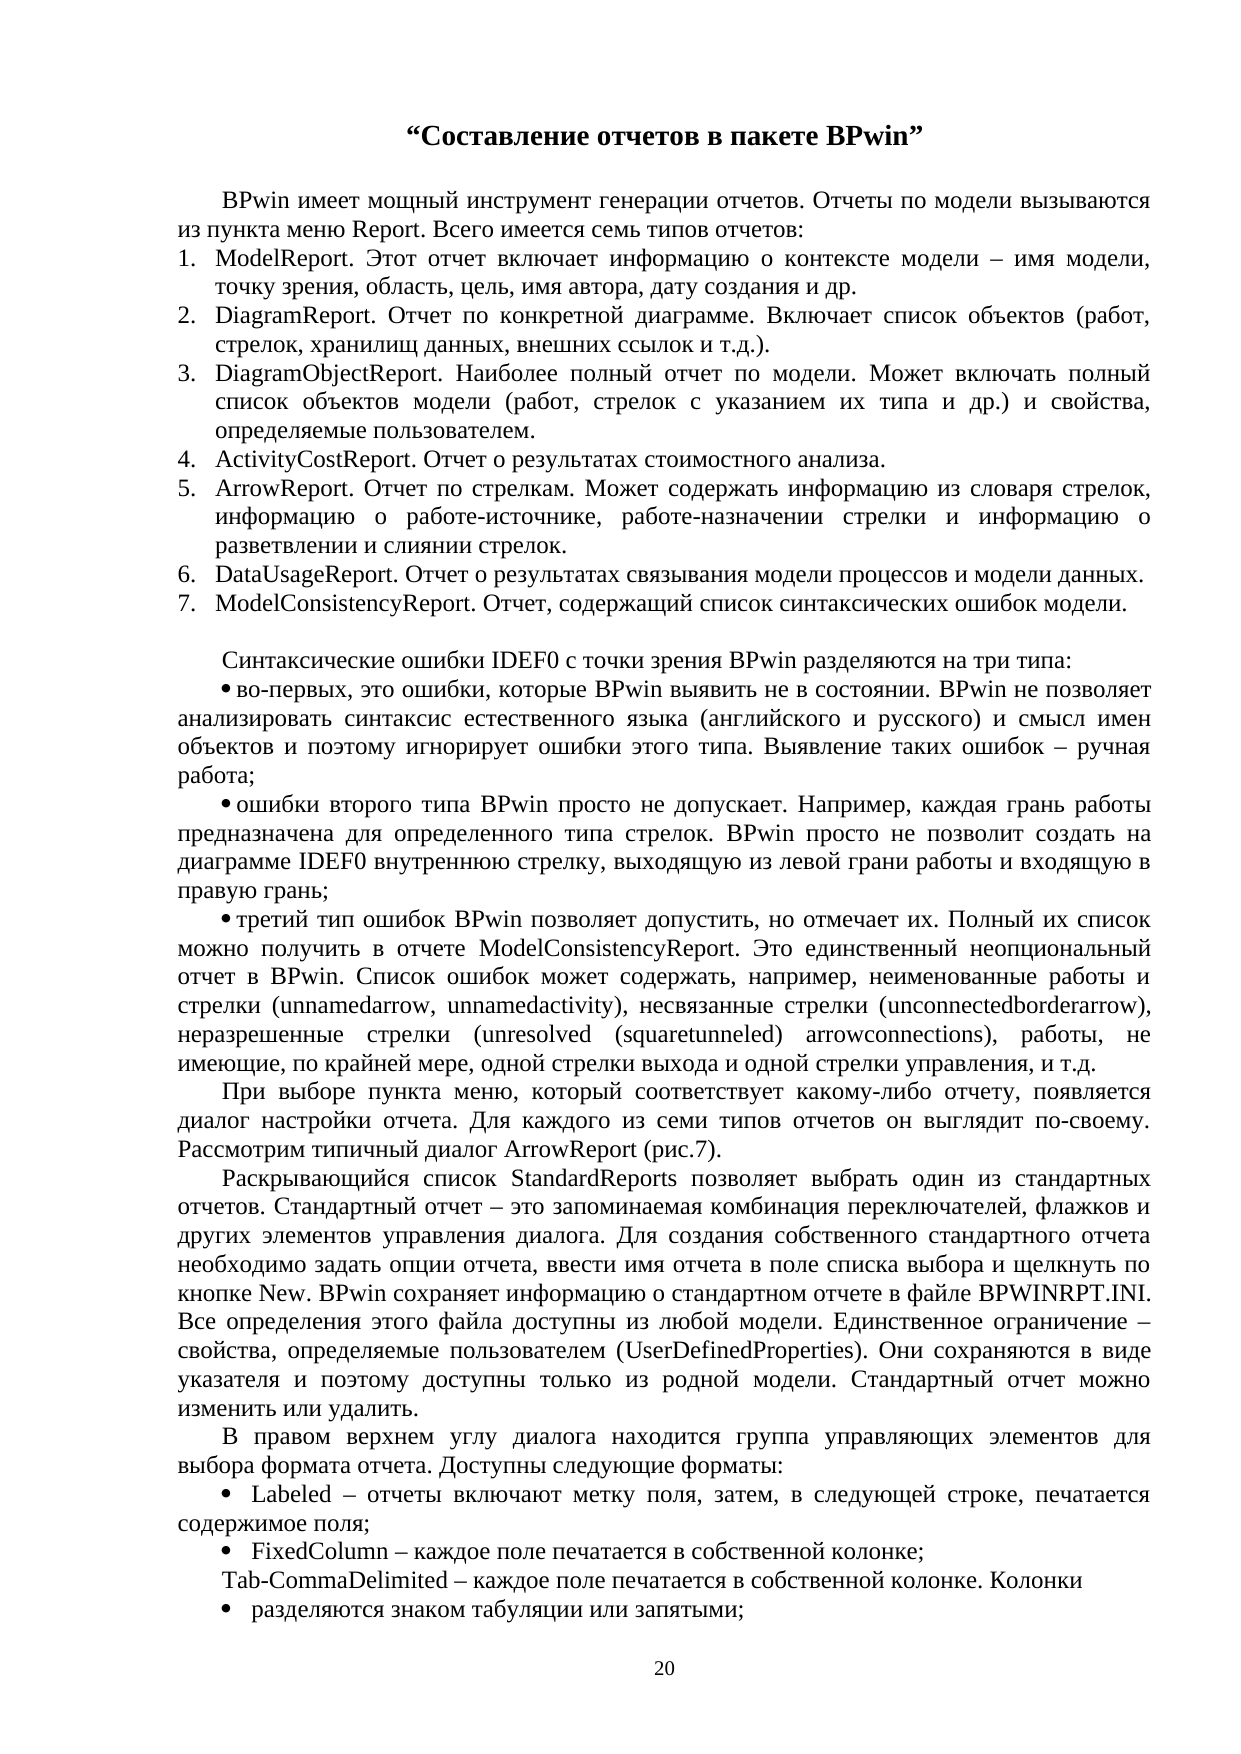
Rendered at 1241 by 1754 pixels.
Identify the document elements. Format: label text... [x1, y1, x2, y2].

text “Составление отчетов в пакете BPwin” [177, 118, 1152, 152]
text В правом верхнем углу диалога находится группа управляющих элементов для выбора формата отчета. Доступны следующие форматы: [177, 1421, 1152, 1479]
text При выборе пункта меню, который соответствует какому-либо отчету, появляется диалог настройки отчета. Для каждого из семи типов отчетов он выглядит по-своему. Рассмотрим типичный диалог ArrowReport (рис.7). [177, 1076, 1152, 1163]
list разделяются знаком табуляции или запятыми; [177, 1594, 1152, 1623]
text Tab-CommaDelimited – каждое поле печатается в собственной колонке. Колонки [177, 1565, 1152, 1594]
list ArrowReport. Отчет по стрелкам. Может содержать информацию из словаря стрелок, информацию о работе-источнике, работе-назначении стрелки и информацию о разветвлении и слиянии стрелок. [177, 473, 1152, 559]
list FixedColumn – каждое поле печатается в собственной колонке; [177, 1536, 1152, 1565]
list ModelReport. Этот отчет включает информацию о контексте модели – имя модели, точку зрения, область, цель, имя автора, дату создания и др. [177, 243, 1152, 300]
text Синтаксические ошибки IDEF0 с точки зрения BPwin разделяются на три типа: [177, 645, 1152, 674]
list третий тип ошибок BPwin позволяет допустить, но отмечает их. Полный их список можно получить в отчете ModelConsistencyReport. Это единственный неопциональный отчет в BPwin. Список ошибок может содержать, например, неименованные работы и стрелки (unnamedarrow, unnamedactivity), несвязанные стрелки (unconnectedborderarrow), неразрешенные стрелки (unresolved (squaretunneled) arrowconnections), работы, не имеющие, по крайней мере, одной стрелки выхода и одной стрелки управления, и т.д. [177, 904, 1152, 1076]
list DiagramReport. Отчет по конкретной диаграмме. Включает список объектов (работ, стрелок, хранилищ данных, внешних ссылок и т.д.). [177, 300, 1152, 358]
list во-первых, это ошибки, которые BPwin выявить не в состоянии. BPwin не позволяет анализировать синтаксис естественного языка (английского и русского) и смысл имен объектов и поэтому игнорирует ошибки этого типа. Выявление таких ошибок – ручная работа; [177, 674, 1152, 789]
text Раскрывающийся список StandardReports позволяет выбрать один из стандартных отчетов. Стандартный отчет – это запоминаемая комбинация переключателей, флажков и других элементов управления диалога. Для создания собственного стандартного отчета необходимо задать опции отчета, ввести имя отчета в поле списка выбора и щелкнуть по кнопке New. BPwin сохраняет информацию о стандартном отчете в файле BPWINRPT.INI. Все определения этого файла доступны из любой модели. Единственное ограничение – свойства, определяемые пользователем (UserDefinedProperties). Они сохраняются в виде указателя и поэтому доступны только из родной модели. Стандартный отчет можно изменить или удалить. [177, 1163, 1152, 1421]
list Labeled – отчеты включают метку поля, затем, в следующей строке, печатается содержимое поля; [177, 1479, 1152, 1536]
list DiagramObjectReport. Наиболее полный отчет по модели. Может включать полный список объектов модели (работ, стрелок с указанием их типа и др.) и свойства, определяемые пользователем. [177, 358, 1152, 444]
list DataUsageReport. Отчет о результатах связывания модели процессов и модели данных. [177, 559, 1152, 588]
text BPwin имеет мощный инструмент генерации отчетов. Отчеты по модели вызываются из пункта меню Report. Всего имеется семь типов отчетов: [177, 185, 1152, 243]
list ActivityCostReport. Отчет о результатах стоимостного анализа. [177, 444, 1152, 473]
list ошибки второго типа BPwin просто не допускает. Например, каждая грань работы предназначена для определенного типа стрелок. BPwin просто не позволит создать на диаграмме IDEF0 внутреннюю стрелку, выходящую из левой грани работы и входящую в правую грань; [177, 789, 1152, 904]
list ModelConsistencyReport. Отчет, содержащий список синтаксических ошибок модели. [177, 588, 1152, 616]
